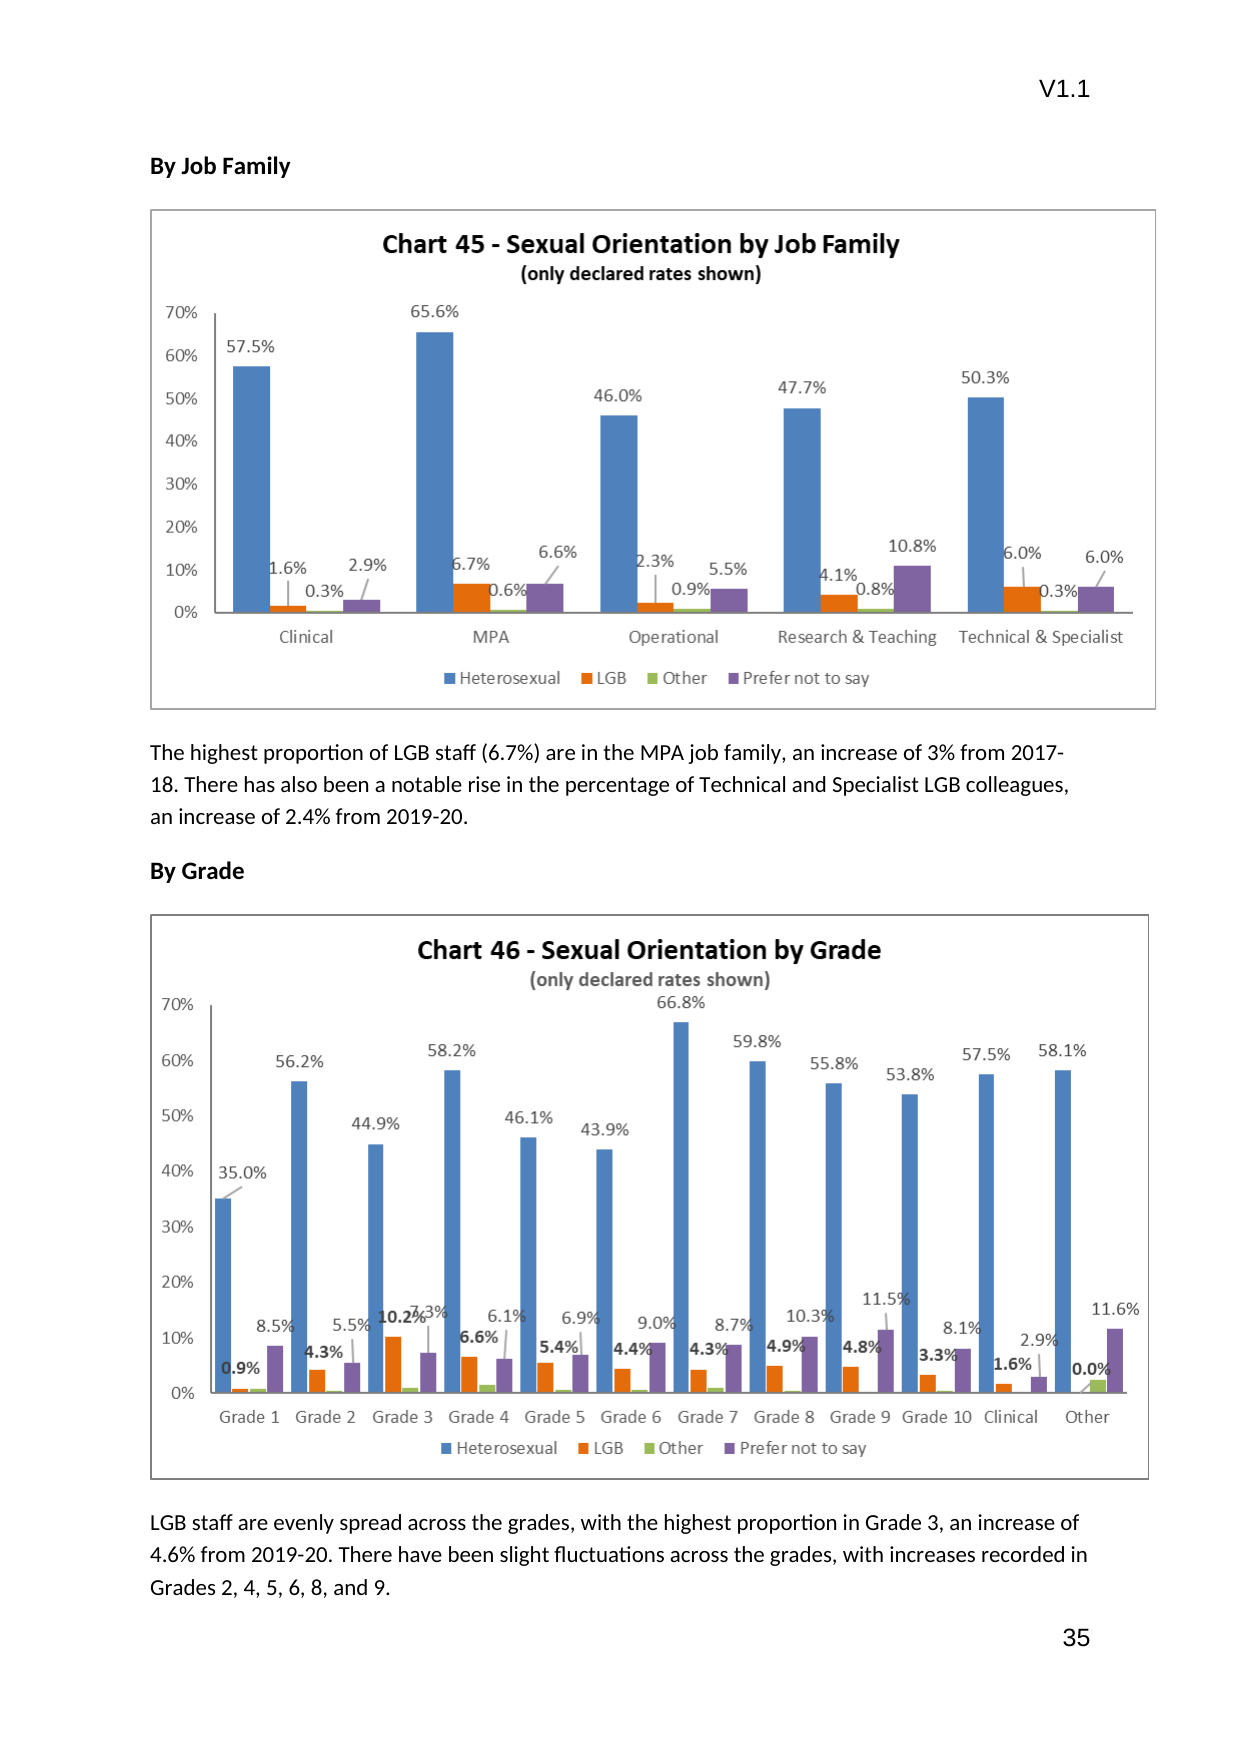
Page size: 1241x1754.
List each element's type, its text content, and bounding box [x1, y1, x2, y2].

picture [150, 914, 1149, 1480]
subtitle By Job Family [150, 150, 1090, 181]
text LGB staff are evenly spread across the grades, with the highest proportion in Grade 3, an increase of 4.6% from 2019-20. There have been slight fluctuations across the grades, with increases recorded in Grades 2, 4, 5, 6, 8, and 9. [150, 1508, 1090, 1601]
subtitle By Grade [150, 855, 1090, 886]
picture [150, 209, 1157, 710]
text The highest proportion of LGB staff (6.7%) are in the MPA job family, an increase of 3% from 2017-18. There has also been a notable rise in the percentage of Technical and Specialist LGB colleagues, an increase of 2.4% from 2019-20. [150, 738, 1090, 830]
